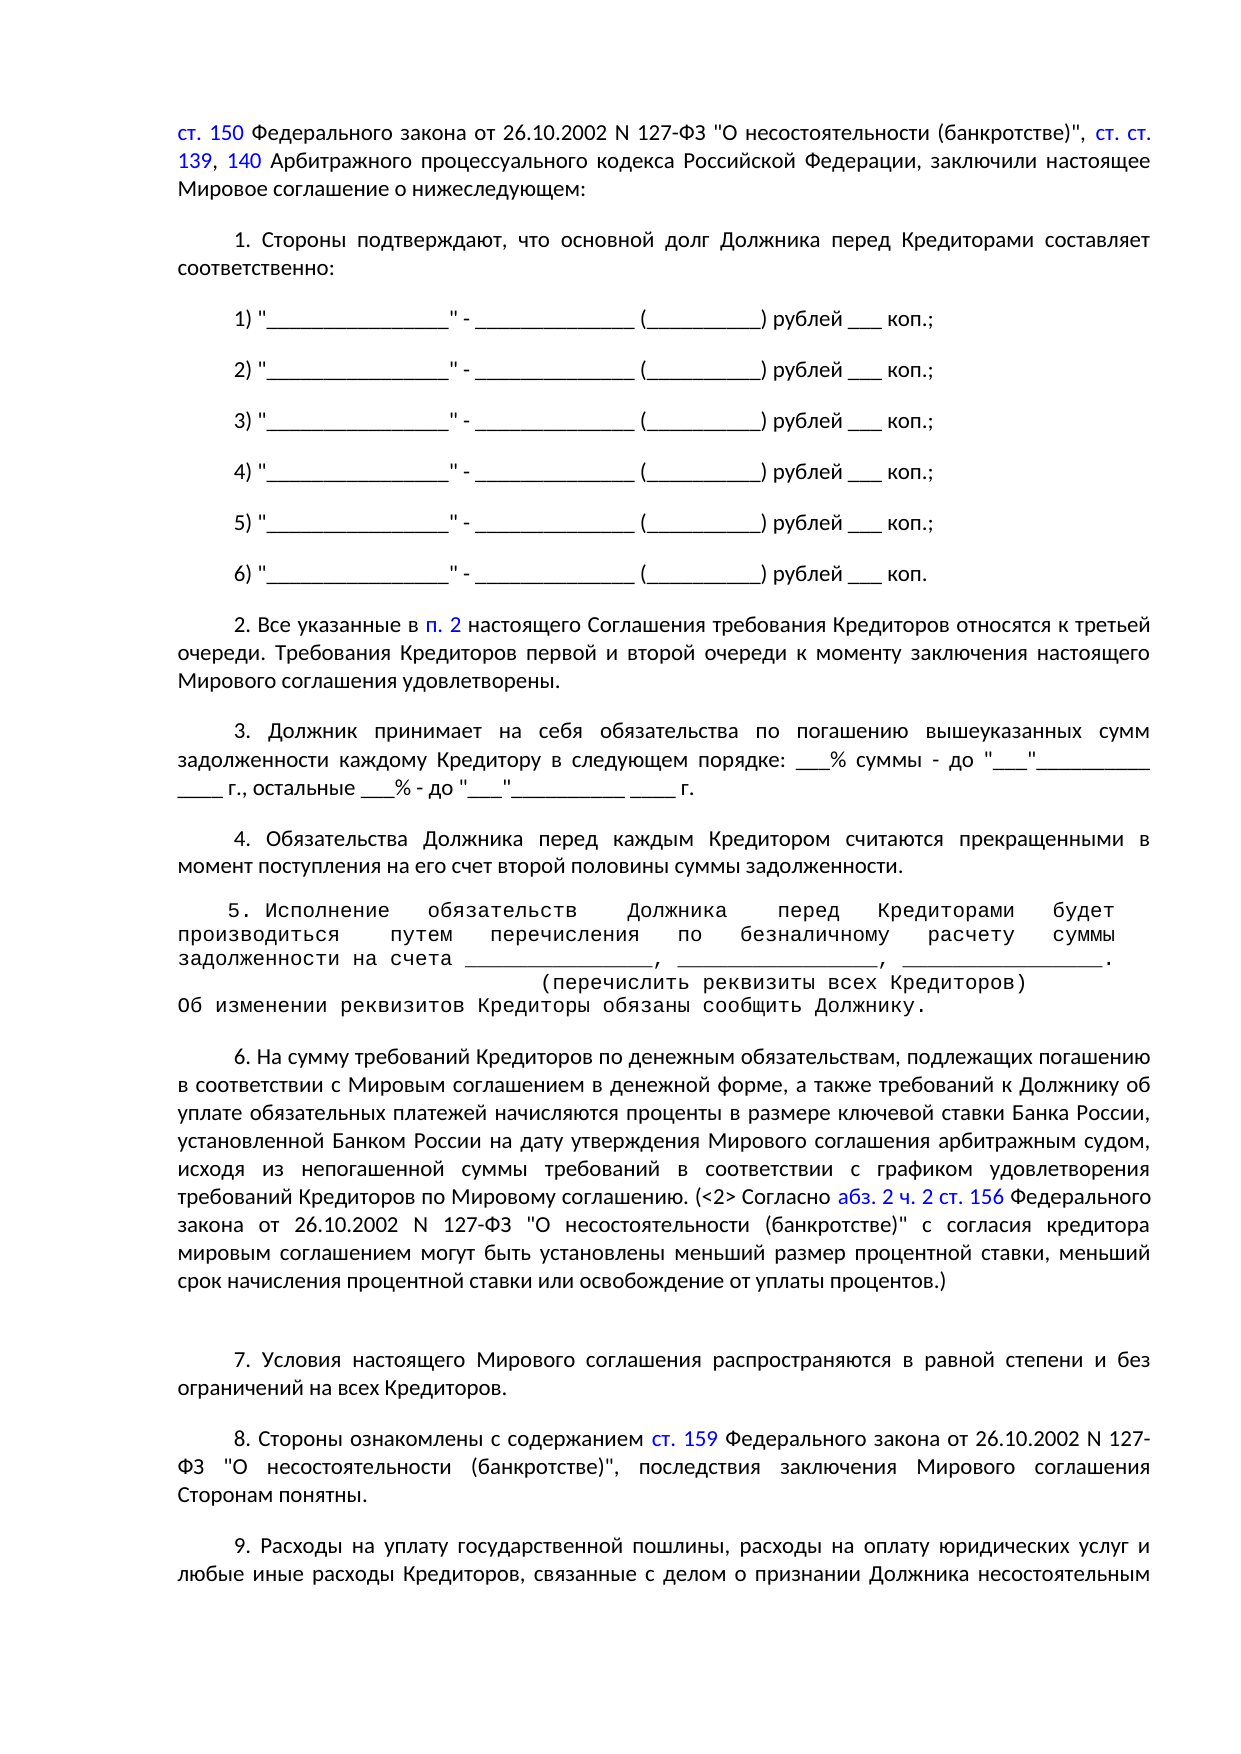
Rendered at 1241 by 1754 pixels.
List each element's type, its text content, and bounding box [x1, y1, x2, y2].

text 8. Стороны ознакомлены с содержанием ст. 159 Федерального закона от 26.10.2002 N 127-ФЗ "О несостоятельности (банкротстве)", последствия заключения Мирового соглашения Сторонам понятны. [177, 1424, 1152, 1508]
text 4) "________________" - ______________ (__________) рублей ___ коп.; [177, 457, 1152, 485]
text (перечислить реквизиты всех Кредиторов) [177, 972, 1152, 995]
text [177, 118, 1152, 202]
text 3) "________________" - ______________ (__________) рублей ___ коп.; [177, 406, 1152, 434]
text 1) "________________" - ______________ (__________) рублей ___ коп.; [177, 304, 1152, 332]
text 5) "________________" - ______________ (__________) рублей ___ коп.; [177, 508, 1152, 536]
text 1. Стороны подтверждают, что основной долг Должника перед Кредиторами составляет соответственно: [177, 225, 1152, 281]
text 2) "________________" - ______________ (__________) рублей ___ коп.; [177, 355, 1152, 383]
text 3. Должник принимает на себя обязательства по погашению вышеуказанных сумм задолженности каждому Кредитору в следующем порядке: ___% суммы - до "___"__________ ____ г., остальные ___% - до "___"__________ ____ г. [177, 717, 1152, 801]
text 6. На сумму требований Кредиторов по денежным обязательствам, подлежащих погашению в соответствии с Мировым соглашением в денежной форме, а также требований к Должнику об уплате обязательных платежей начисляются проценты в размере ключевой ставки Банка России, установленной Банком России на дату утверждения Мирового соглашения арбитражным судом, исходя из непогашенной суммы требований в соответствии с графиком удовлетворения требований Кредиторов по Мировому соглашению. (<2> Согласно абз. 2 ч. 2 ст. 156 Федерального закона от 26.10.2002 N 127-ФЗ "О несостоятельности (банкротстве)" с согласия кредитора мировым соглашением могут быть установлены меньший размер процентной ставки, меньший срок начисления процентной ставки или освобождение от уплаты процентов.) [177, 1042, 1152, 1294]
text 7. Условия настоящего Мирового соглашения распространяются в равной степени и без ограничений на всех Кредиторов. [177, 1345, 1152, 1401]
text 2. Все указанные в п. 2 настоящего Соглашения требования Кредиторов относятся к третьей очереди. Требования Кредиторов первой и второй очереди к моменту заключения настоящего Мирового соглашения удовлетворены. [177, 610, 1152, 694]
text производиться путем перечисления по безналичному расчету суммы [177, 924, 1152, 948]
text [177, 1531, 1152, 1587]
text 6) "________________" - ______________ (__________) рублей ___ коп. [177, 559, 1152, 587]
text 4. Обязательства Должника перед каждым Кредитором считаются прекращенными в момент поступления на его счет второй половины суммы задолженности. [177, 824, 1152, 880]
text 5. Исполнение обязательств Должника перед Кредиторами будет [177, 901, 1152, 924]
text Об изменении реквизитов Кредиторы обязаны сообщить Должнику. [177, 996, 1152, 1019]
text задолженности на счета _______________, ________________, ________________. [177, 948, 1152, 972]
